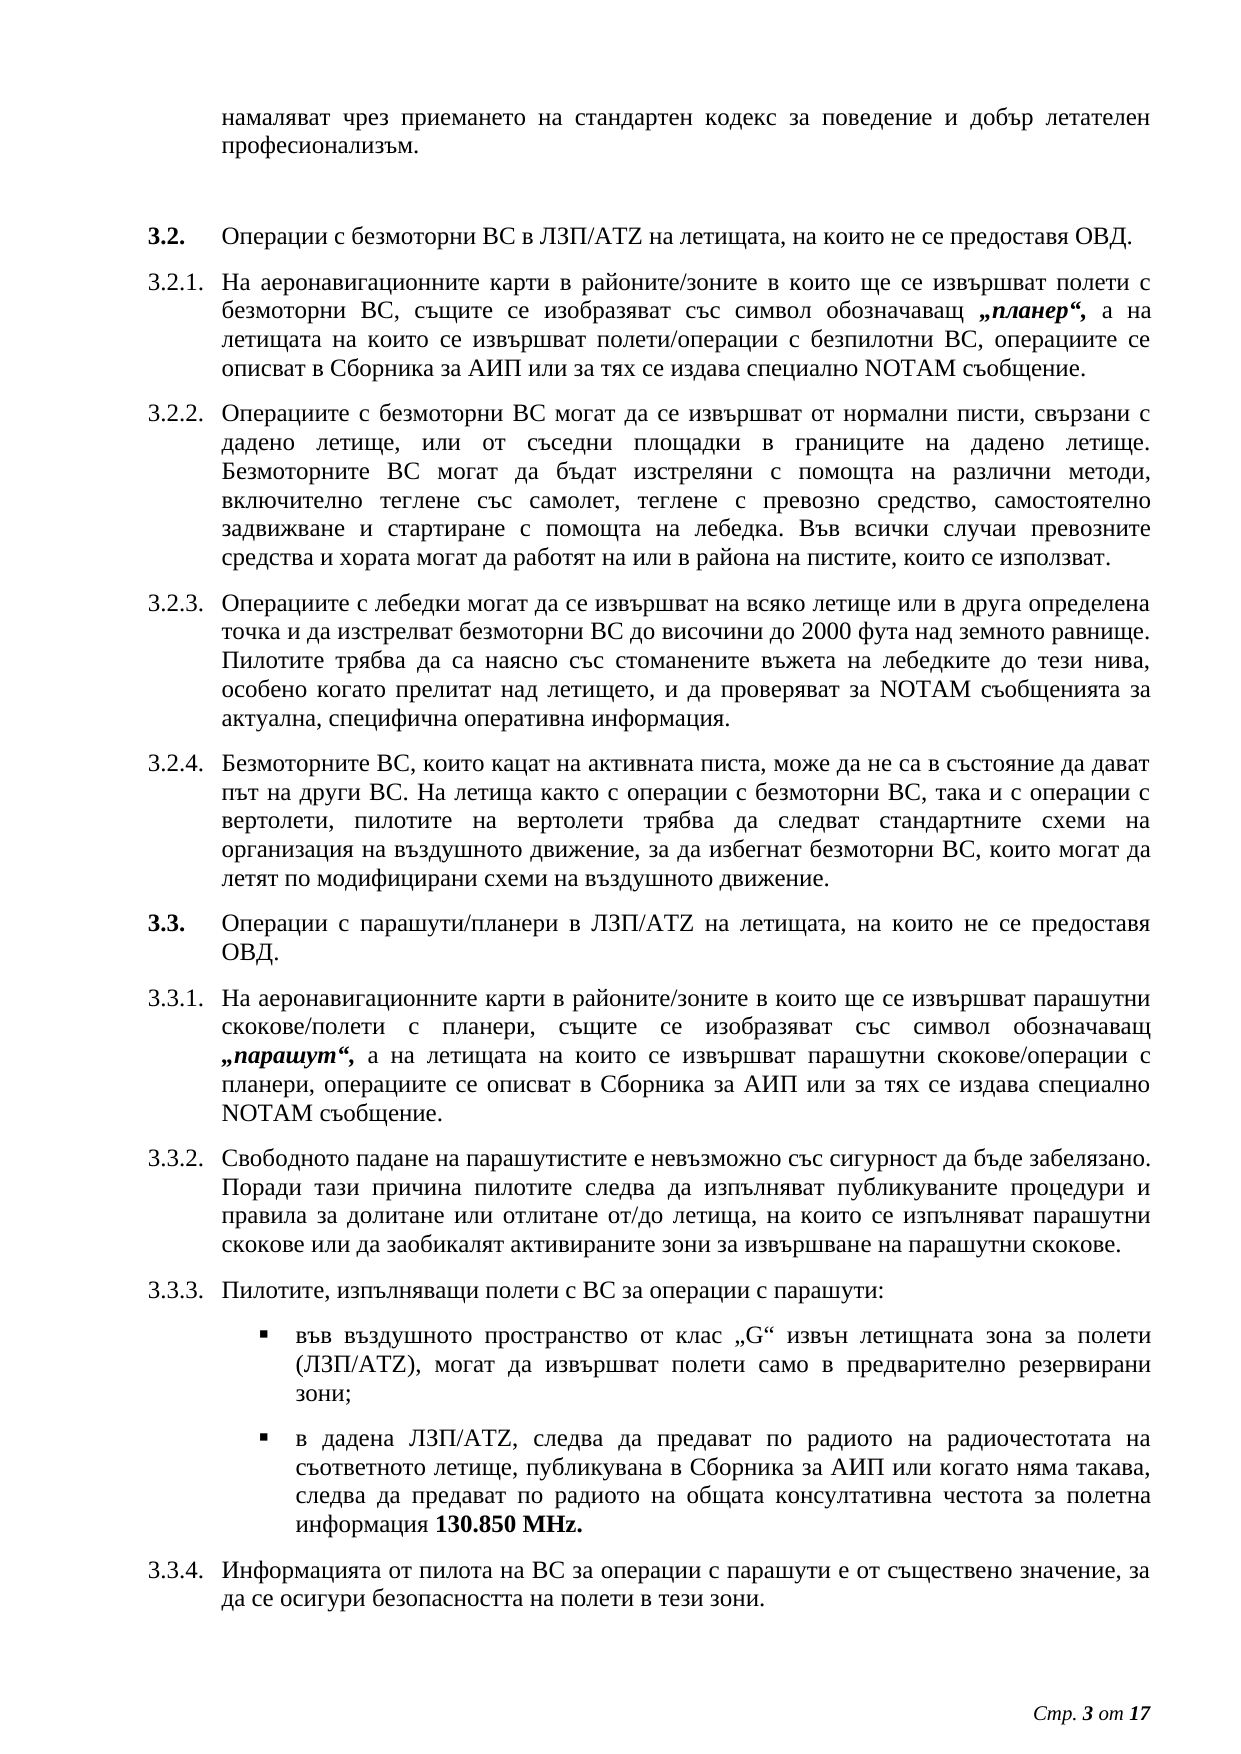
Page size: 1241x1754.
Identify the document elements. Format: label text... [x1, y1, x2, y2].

list Свободното падане на парашутистите е невъзможно със сигурност да бъде забелязано. Поради тази причина пилотите следва да изпълняват публикуваните процедури и правила за долитане или отлитане от/до летища, на които се изпълняват парашутни скокове или да заобикалят активираните зони за извършване на парашутни скокове. [148, 1143, 1152, 1258]
list Операциите с лебедки могат да се извършват на всяко летище или в друга определена точка и да изстрелват безмоторни ВС до височини до 2000 фута над земното равнище. Пилотите трябва да са наясно със стоманените въжета на лебедките до тези нива, особено когато прелитат над летището, и да проверяват за NOTAM съобщенията за актуална, специфична оперативна информация. [148, 588, 1152, 731]
list Информацията от пилота на ВС за операции с парашути е от съществено значение, за да се осигури безопасността на полети в тези зони. [148, 1555, 1152, 1612]
list в дадена ЛЗП/ATZ, следва да предават по радиото на радиочестотата на съответното летище, публикувана в Сборника за АИП или когато няма такава, следва да предават по радиото на общата консултативна честота за полетна информация 130.850 MHz. [258, 1423, 1152, 1538]
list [148, 102, 1152, 159]
list На аеронавигационните карти в районите/зоните в които ще се извършват парашутни скокове/полети с планери, същите се изобразяват със символ обозначаващ „парашут“, а на летищата на които се извършват парашутни скокове/операции с планери, операциите се описват в Сборника за АИП или за тях се издава специално NOTAM съобщение. [148, 983, 1152, 1126]
list Операции с парашути/планери в ЛЗП/ATZ на летищата, на които не се предоставя ОВД. [148, 908, 1152, 966]
list На аеронавигационните карти в районите/зоните в които ще се извършват полети с безмоторни ВС, същите се изобразяват със символ обозначаващ „планер“, а на летищата на които се извършват полети/операции с безпилотни ВС, операциите се описват в Сборника за АИП или за тях се издава специално NOTAM съобщение. [148, 267, 1152, 382]
list Безмоторните ВС, които кацат на активната писта, може да не са в състояние да дават път на други ВС. На летища както с операции с безмоторни ВС, така и с операции с вертолети, пилотите на вертолети трябва да следват стандартните схеми на организация на въздушното движение, за да избегнат безмоторни ВС, които могат да летят по модифицирани схеми на въздушното движение. [148, 748, 1152, 892]
list Пилотите, изпълняващи полети с ВС за операции с парашути: [148, 1275, 1152, 1303]
list Операциите с безмоторни ВС могат да се извършват от нормални писти, свързани с дадено летище, или от съседни площадки в границите на дадено летище. Безмоторните ВС могат да бъдат изстреляни с помощта на различни методи, включително теглене със самолет, теглене с превозно средство, самостоятелно задвижване и стартиране с помощта на лебедка. Във всички случаи превозните средства и хората могат да работят на или в района на пистите, които се използват. [148, 398, 1152, 571]
list Операции с безмоторни ВС в ЛЗП/ATZ на летищата, на които не се предоставя ОВД. [148, 221, 1152, 250]
list във въздушното пространство от клас „G“ извън летищната зона за полети (ЛЗП/ATZ), могат да извършват полети само в предварително резервирани зони; [258, 1320, 1152, 1406]
